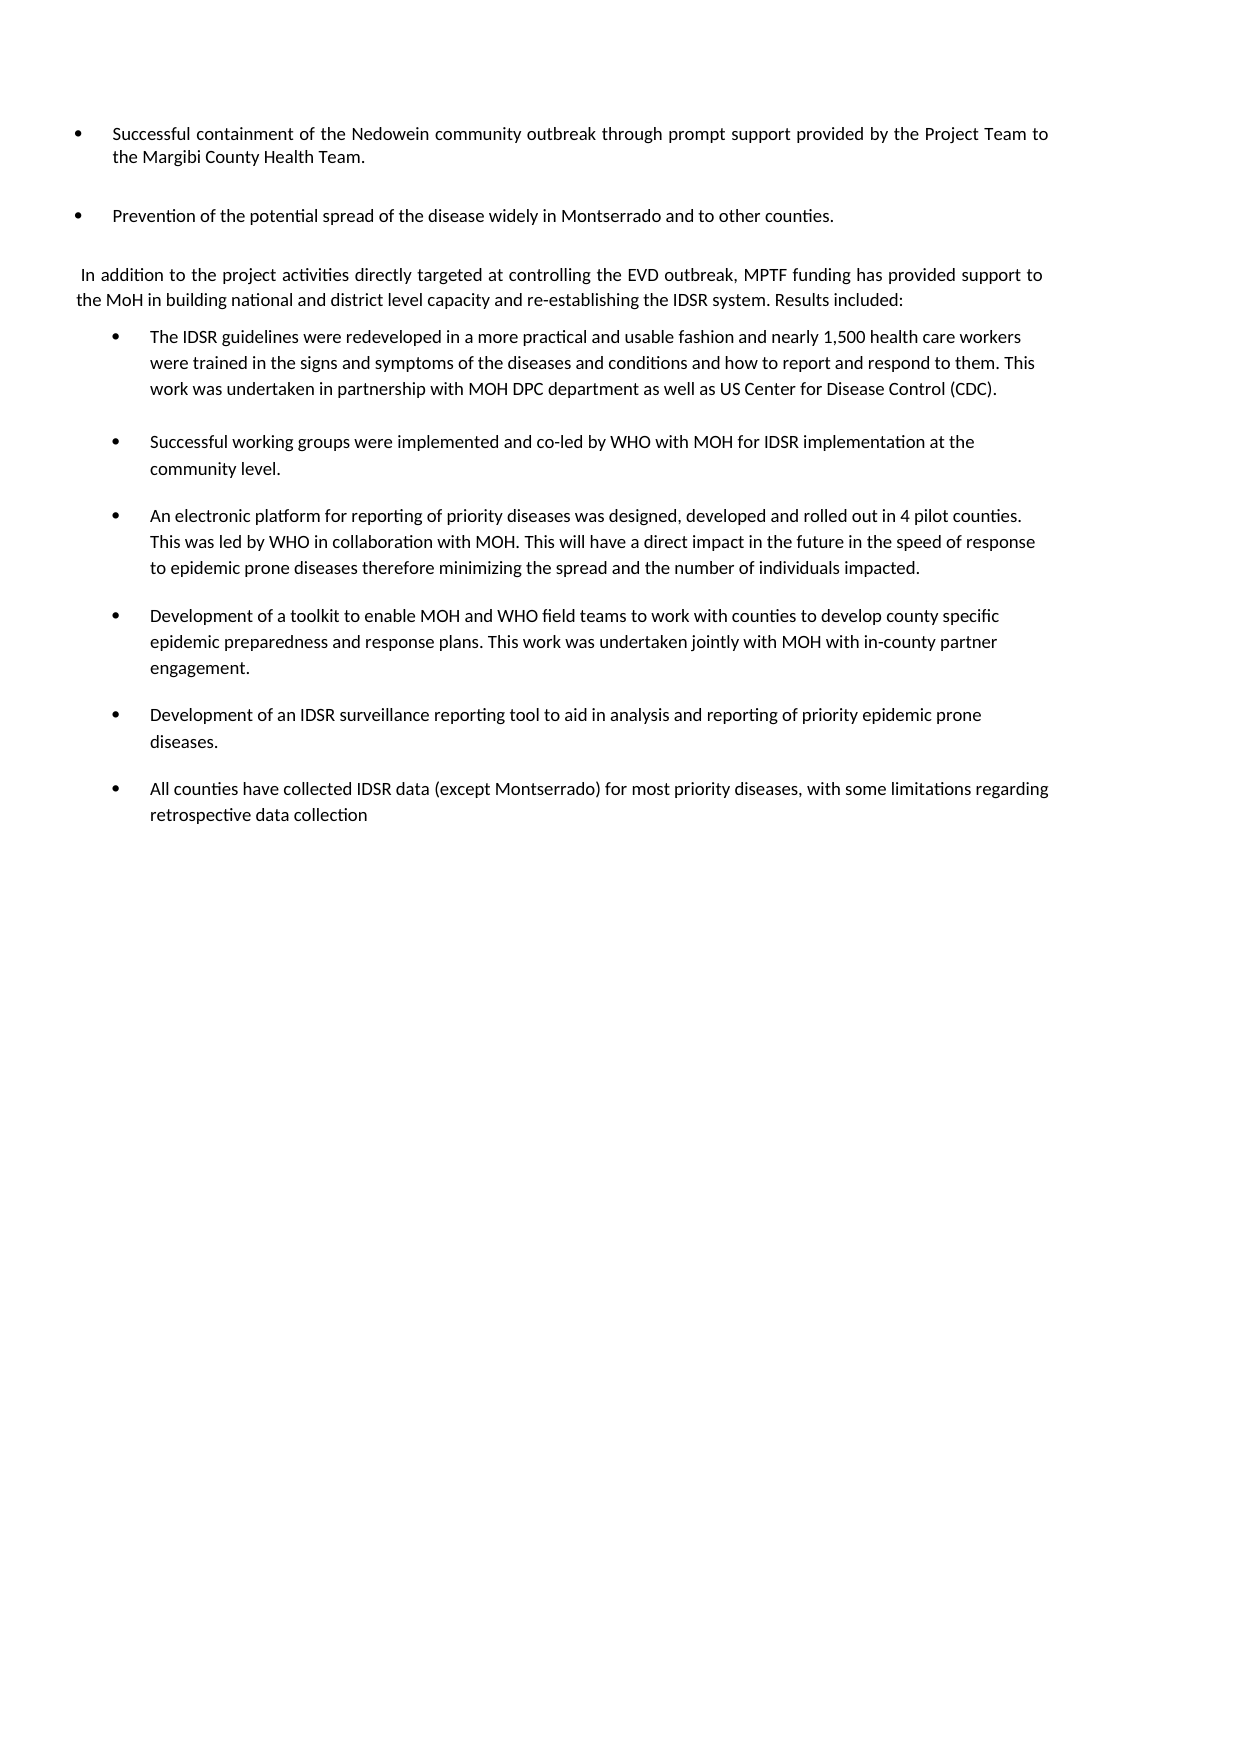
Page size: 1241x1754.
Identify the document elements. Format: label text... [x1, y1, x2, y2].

list Successful working groups were implemented and co-led by WHO with MOH for IDSR implementation at the community level. [112, 430, 1050, 479]
text In addition to the project activities directly targeted at controlling the EVD outbreak, MPTF funding has provided support to the MoH in building national and district level capacity and re-establishing the IDSR system. Results included: [75, 263, 1045, 311]
list Development of a toolkit to enable MOH and WHO field teams to work with counties to develop county specific epidemic preparedness and response plans. This work was undertaken jointly with MOH with in-county partner engagement. [112, 604, 1050, 679]
list The IDSR guidelines were redeveloped in a more practical and usable fashion and nearly 1,500 health care workers were trained in the signs and symptoms of the diseases and conditions and how to report and respond to them. This work was undertaken in partnership with MOH DPC department as well as US Center for Disease Control (CDC). [112, 325, 1050, 401]
list An electronic platform for reporting of priority diseases was designed, developed and rolled out in 4 pilot counties. This was led by WHO in collaboration with MOH. This will have a direct impact in the future in the speed of response to epidemic prone diseases therefore minimizing the spread and the number of individuals impacted. [112, 504, 1050, 579]
list Prevention of the potential spread of the disease widely in Montserrado and to other counties. [75, 204, 1050, 227]
list Development of an IDSR surveillance reporting tool to aid in analysis and reporting of priority epidemic prone diseases. [112, 704, 1050, 753]
list All counties have collected IDSR data (except Montserrado) for most priority diseases, with some limitations regarding retrospective data collection [112, 777, 1050, 826]
list Successful containment of the Nedowein community outbreak through prompt support provided by the Project Team to the Margibi County Health Team. [75, 122, 1050, 168]
